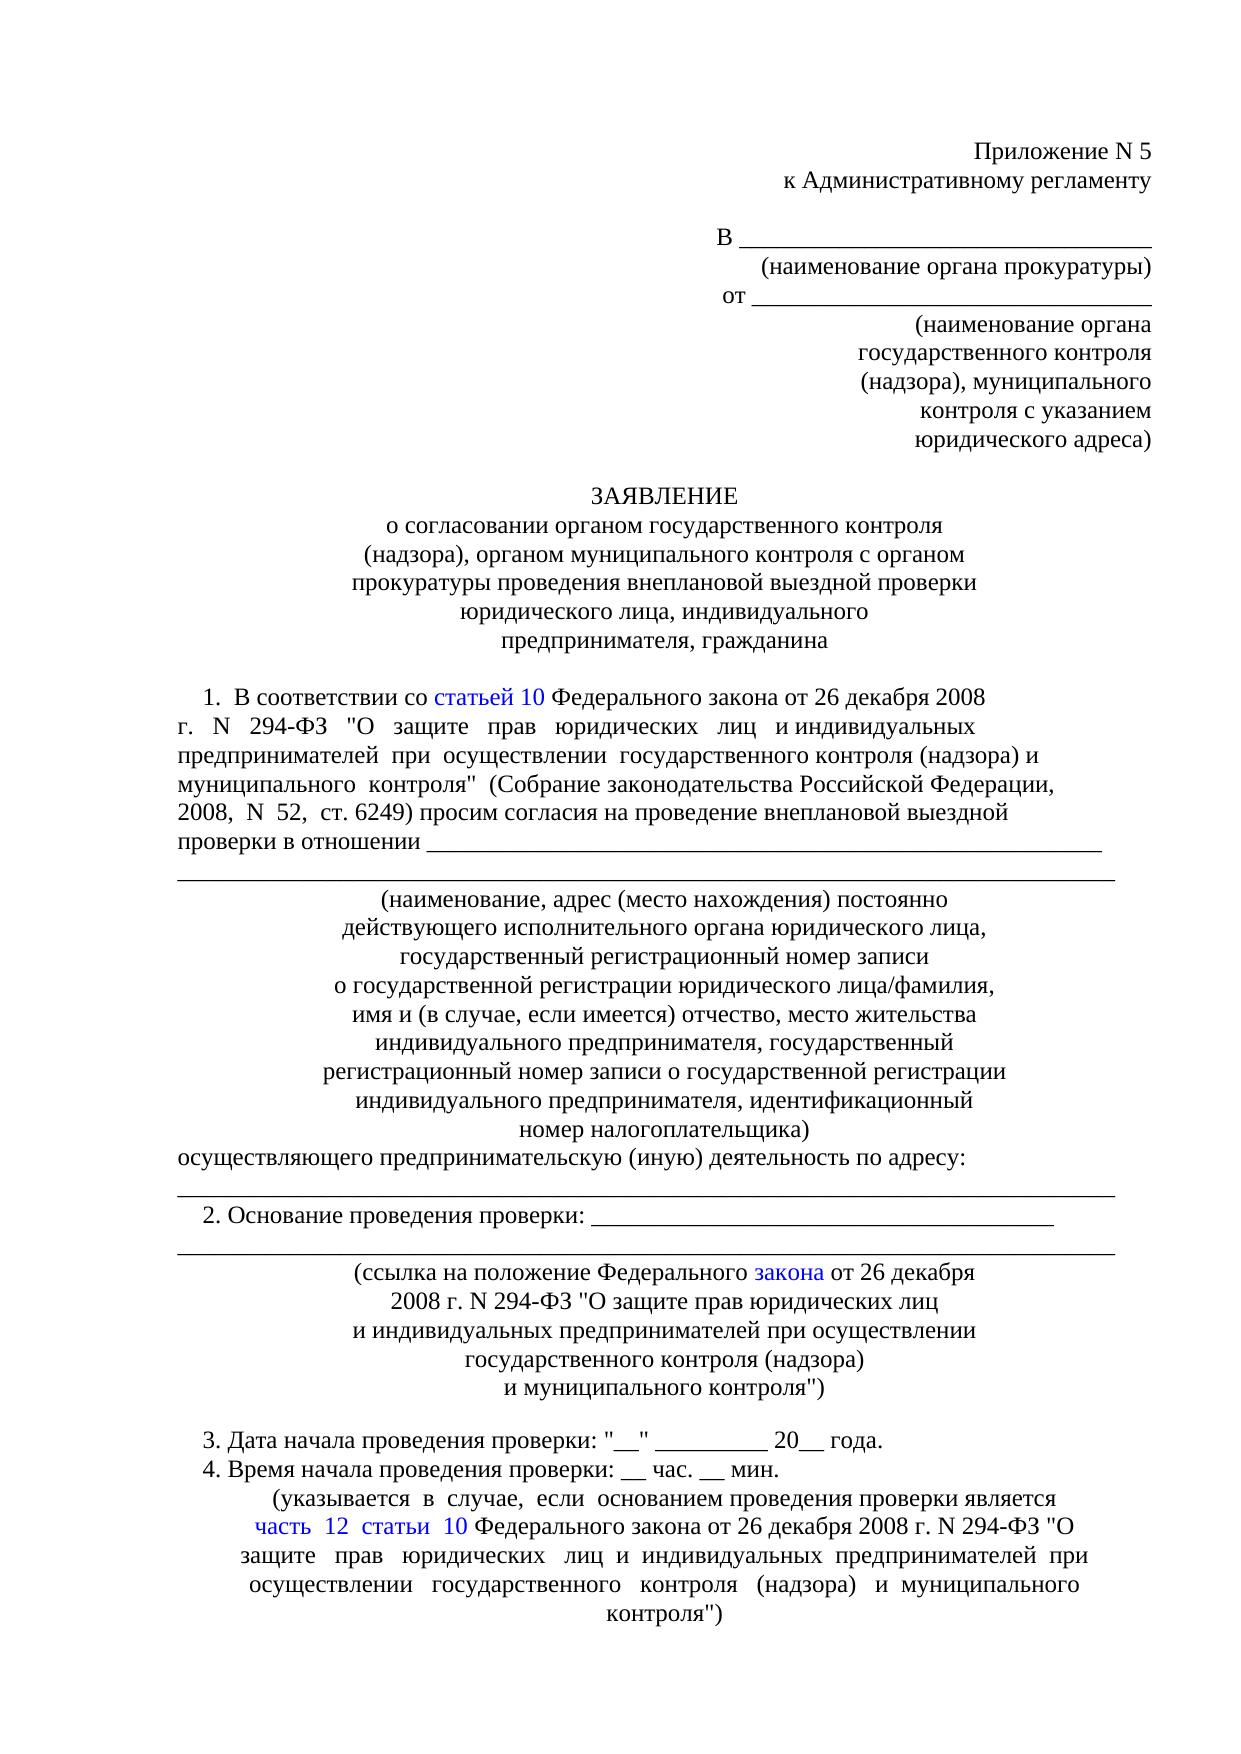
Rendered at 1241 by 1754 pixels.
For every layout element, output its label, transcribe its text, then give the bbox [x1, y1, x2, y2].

text 4. Время начала проведения проверки: __ час. __ мин. [177, 1454, 1152, 1483]
text (наименование органа [177, 309, 1152, 337]
text проверки в отношении ______________________________________________________ [177, 826, 1152, 855]
text часть 12 статьи 10 Федерального закона от 26 декабря 2008 г. N 294-ФЗ "О [177, 1511, 1152, 1540]
text осуществляющего предпринимательскую (иную) деятельность по адресу: [177, 1142, 1152, 1171]
text В _________________________________ [177, 222, 1152, 251]
text (наименование, адрес (место нахождения) постоянно [177, 884, 1152, 912]
text контроля") [177, 1598, 1152, 1626]
text предпринимателей при осуществлении государственного контроля (надзора) и [177, 740, 1152, 769]
text регистрационный номер записи о государственной регистрации [177, 1056, 1152, 1085]
text от ________________________________ [177, 280, 1152, 309]
text государственный регистрационный номер записи [177, 941, 1152, 970]
text муниципального контроля" (Собрание законодательства Российской Федерации, [177, 769, 1152, 797]
text государственного контроля (надзора) [177, 1344, 1152, 1372]
text имя и (в случае, если имеется) отчество, место жительства [177, 999, 1152, 1027]
text ___________________________________________________________________________ [177, 1229, 1152, 1257]
text юридического адреса) [177, 424, 1152, 452]
text (надзора), муниципального [177, 366, 1152, 395]
text предпринимателя, гражданина [177, 625, 1152, 654]
text прокуратуры проведения внеплановой выездной проверки [177, 567, 1152, 596]
text контроля с указанием [177, 395, 1152, 424]
text о согласовании органом государственного контроля [177, 510, 1152, 539]
text ЗАЯВЛЕНИЕ [177, 481, 1152, 510]
text индивидуального предпринимателя, идентификационный [177, 1085, 1152, 1114]
text 1. В соответствии со статьей 10 Федерального закона от 26 декабря 2008 [177, 682, 1152, 711]
text Приложение N 5 [177, 136, 1152, 165]
text ___________________________________________________________________________ [177, 855, 1152, 884]
text о государственной регистрации юридического лица/фамилия, [177, 970, 1152, 999]
text государственного контроля [177, 337, 1152, 366]
text (указывается в случае, если основанием проведения проверки является [177, 1483, 1152, 1511]
text 2. Основание проведения проверки: _____________________________________ [177, 1200, 1152, 1229]
text 2008 г. N 294-ФЗ "О защите прав юридических лиц [177, 1286, 1152, 1315]
text защите прав юридических лиц и индивидуальных предпринимателей при [177, 1540, 1152, 1569]
text индивидуального предпринимателя, государственный [177, 1027, 1152, 1056]
text 3. Дата начала проведения проверки: "__" _________ 20__ года. [177, 1425, 1152, 1454]
text ___________________________________________________________________________ [177, 1171, 1152, 1200]
text юридического лица, индивидуального [177, 596, 1152, 625]
text и муниципального контроля") [177, 1372, 1152, 1401]
text и индивидуальных предпринимателей при осуществлении [177, 1315, 1152, 1344]
text (ссылка на положение Федерального закона от 26 декабря [177, 1257, 1152, 1286]
text осуществлении государственного контроля (надзора) и муниципального [177, 1569, 1152, 1598]
text к Административному регламенту [177, 165, 1152, 194]
text 2008, N 52, ст. 6249) просим согласия на проведение внеплановой выездной [177, 797, 1152, 826]
text (наименование органа прокуратуры) [177, 251, 1152, 280]
text номер налогоплательщика) [177, 1114, 1152, 1142]
text (надзора), органом муниципального контроля с органом [177, 539, 1152, 567]
text действующего исполнительного органа юридического лица, [177, 912, 1152, 941]
text г. N 294-ФЗ "О защите прав юридических лиц и индивидуальных [177, 711, 1152, 740]
